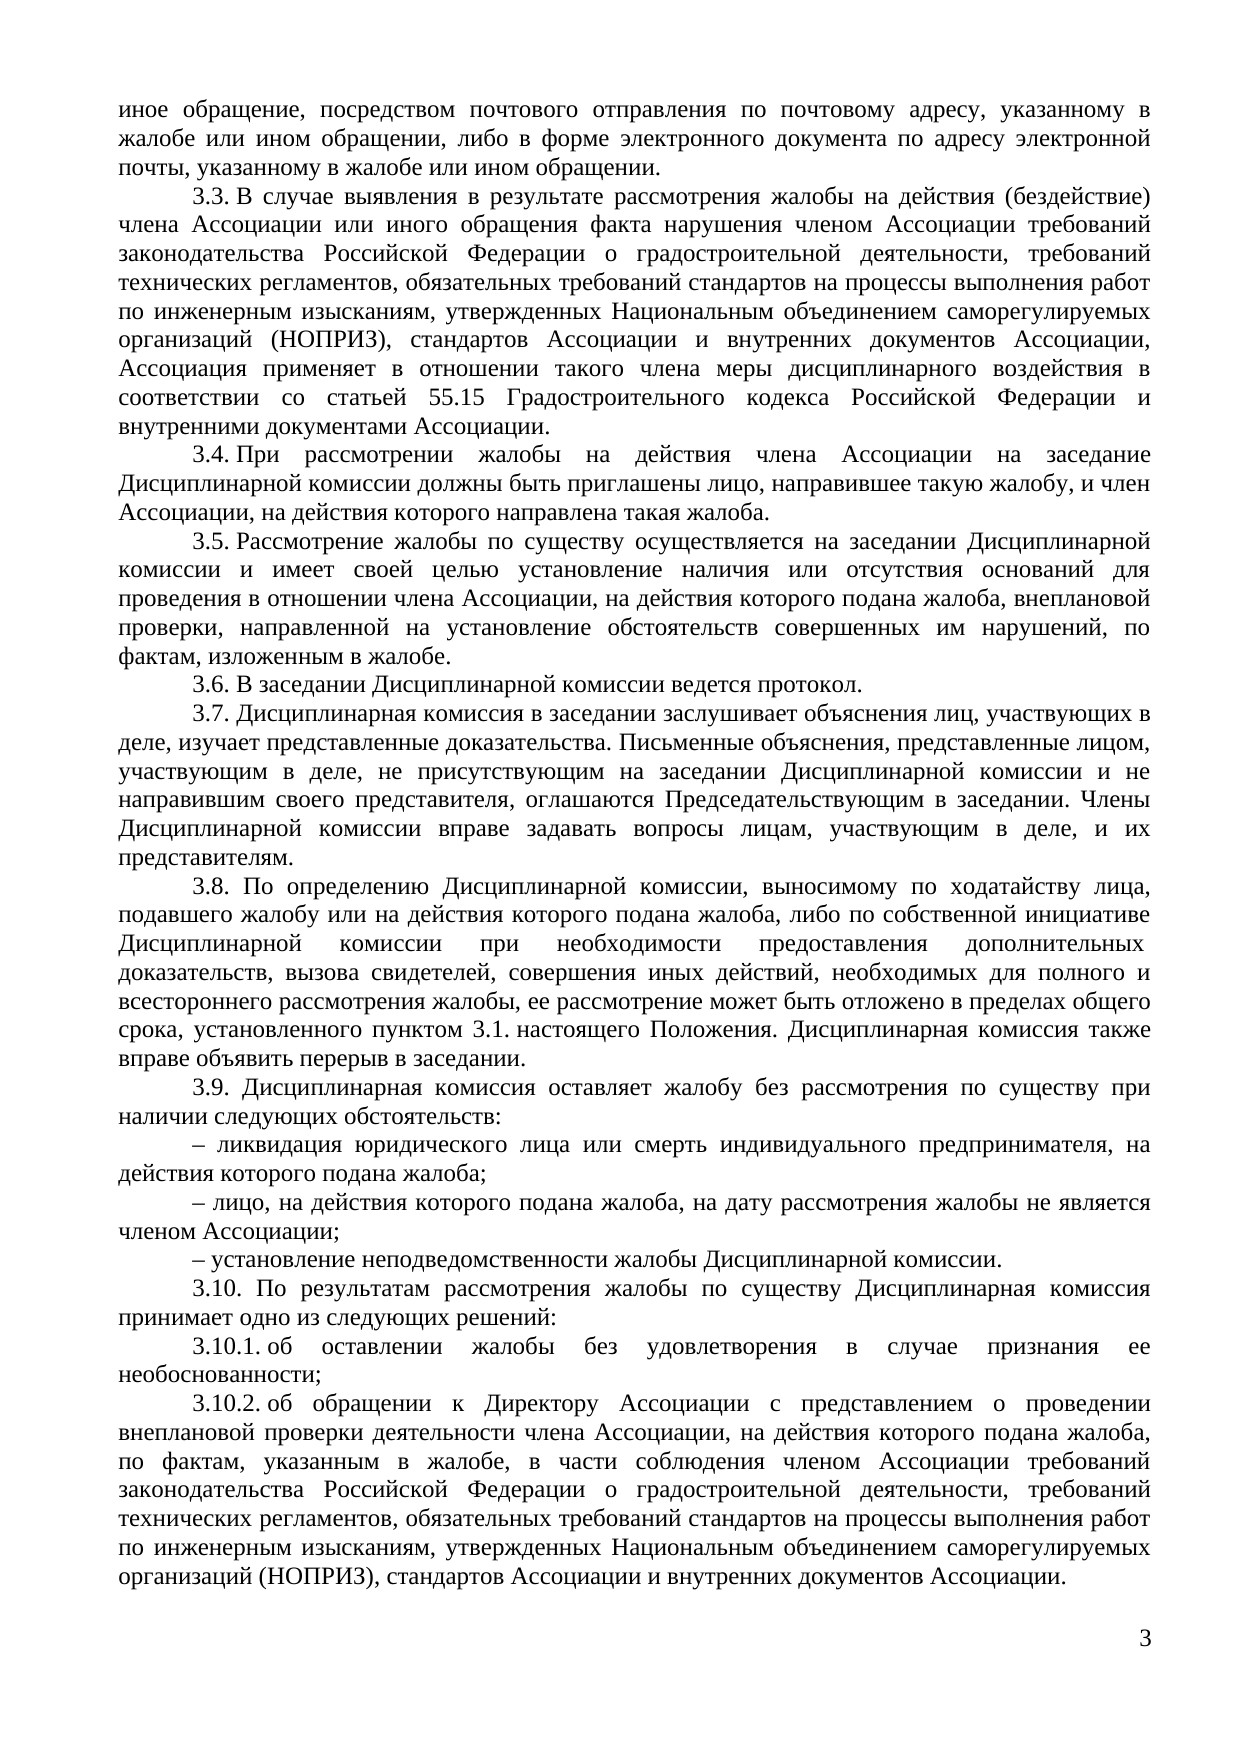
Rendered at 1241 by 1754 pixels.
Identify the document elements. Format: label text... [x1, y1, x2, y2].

text 3.6. В заседании Дисциплинарной комиссии ведется протокол. [118, 669, 1152, 698]
text – лицо, на действия которого подана жалоба, на дату рассмотрения жалобы не является членом Ассоциации; [118, 1187, 1152, 1244]
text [118, 94, 1152, 181]
text 3.4. При рассмотрении жалобы на действия члена Ассоциации на заседание Дисциплинарной комиссии должны быть приглашены лицо, направившее такую жалобу, и член Ассоциации, на действия которого направлена такая жалоба. [118, 439, 1152, 526]
text 3.5. Рассмотрение жалобы по существу осуществляется на заседании Дисциплинарной комиссии и имеет своей целью установление наличия или отсутствия оснований для проведения в отношении члена Ассоциации, на действия которого подана жалоба, внеплановой проверки, направленной на установление обстоятельств совершенных им нарушений, по фактам, изложенным в жалобе. [118, 526, 1152, 669]
text 3.9. Дисциплинарная комиссия оставляет жалобу без рассмотрения по существу при наличии следующих обстоятельств: [118, 1072, 1152, 1129]
text 3.3. В случае выявления в результате рассмотрения жалобы на действия (бездействие) члена Ассоциации или иного обращения факта нарушения членом Ассоциации требований законодательства Российской Федерации о градостроительной деятельности, требований технических регламентов, обязательных требований стандартов на процессы выполнения работ по инженерным изысканиям, утвержденных Национальным объединением саморегулируемых организаций (НОПРИЗ), стандартов Ассоциации и внутренних документов Ассоциации, Ассоциация применяет в отношении такого члена меры дисциплинарного воздействия в соответствии со статьей 55.15 Градостроительного кодекса Российской Федерации и внутренними документами Ассоциации. [118, 181, 1152, 439]
text – ликвидация юридического лица или смерть индивидуального предпринимателя, на действия которого подана жалоба; [118, 1129, 1152, 1187]
text 3.10. По результатам рассмотрения жалобы по существу Дисциплинарная комиссия принимает одно из следующих решений: [118, 1273, 1152, 1331]
text 3.10.1. об оставлении жалобы без удовлетворения в случае признания ее необоснованности; [118, 1331, 1152, 1388]
text – установление неподведомственности жалобы Дисциплинарной комиссии. [118, 1244, 1152, 1273]
text 3.10.2. об обращении к Директору Ассоциации с представлением о проведении внеплановой проверки деятельности члена Ассоциации, на действия которого подана жалоба, по фактам, указанным в жалобе, в части соблюдения членом Ассоциации требований законодательства Российской Федерации о градостроительной деятельности, требований технических регламентов, обязательных требований стандартов на процессы выполнения работ по инженерным изысканиям, утвержденных Национальным объединением саморегулируемых организаций (НОПРИЗ), стандартов Ассоциации и внутренних документов Ассоциации. [118, 1388, 1152, 1589]
text 3.8. По определению Дисциплинарной комиссии, выносимому по ходатайству лица, подавшего жалобу или на действия которого подана жалоба, либо по собственной инициативе Дисциплинарной комиссии при необходимости предоставления дополнительных доказательств, вызова свидетелей, совершения иных действий, необходимых для полного и всестороннего рассмотрения жалобы, ее рассмотрение может быть отложено в пределах общего срока, установленного пунктом 3.1. настоящего Положения. Дисциплинарная комиссия также вправе объявить перерыв в заседании. [118, 871, 1152, 1072]
text 3.7. Дисциплинарная комиссия в заседании заслушивает объяснения лиц, участвующих в деле, изучает представленные доказательства. Письменные объяснения, представленные лицом, участвующим в деле, не присутствующим на заседании Дисциплинарной комиссии и не направившим своего представителя, оглашаются Председательствующим в заседании. Члены Дисциплинарной комиссии вправе задавать вопросы лицам, участвующим в деле, и их представителям. [118, 698, 1152, 871]
